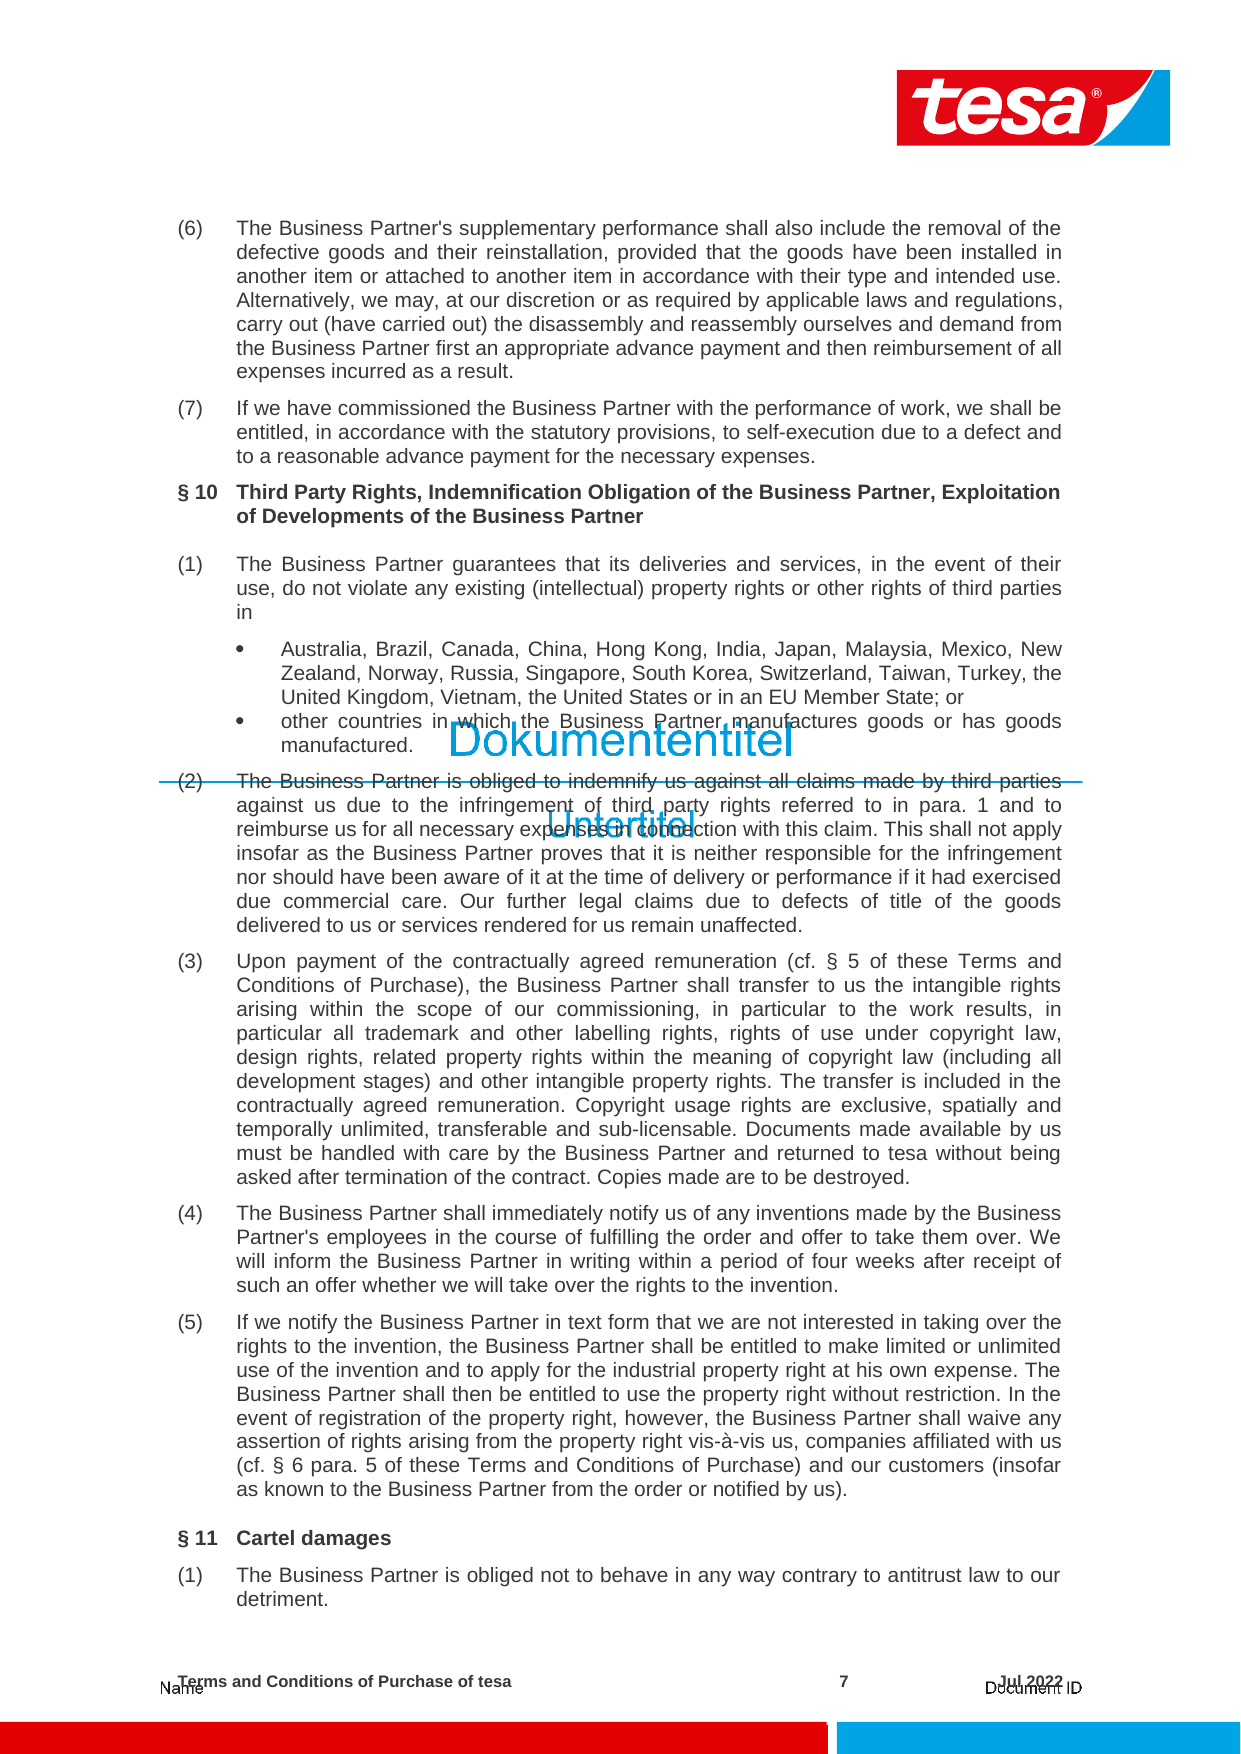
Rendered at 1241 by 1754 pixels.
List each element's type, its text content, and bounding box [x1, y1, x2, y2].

list The Business Partner's supplementary performance shall also include the removal of the defective goods and their reinstallation, provided that the goods have been installed in another item or attached to another item in accordance with their type and intended use. Alternatively, we may, at our discretion or as required by applicable laws and regulations, carry out (have carried out) the disassembly and reassembly ourselves and demand from the Business Partner first an appropriate advance payment and then reimbursement of all expenses incurred as a result. [177, 216, 1063, 383]
list The Business Partner shall immediately notify us of any inventions made by the Business Partner's employees in the course of fulfilling the order and offer to take them over. We will inform the Business Partner in writing within a period of four weeks after receipt of such an offer whether we will take over the rights to the invention. [177, 1201, 1063, 1297]
list The Business Partner is obliged to indemnify us against all claims made by third parties against us due to the infringement of third party rights referred to in para. 1 and to reimburse us for all necessary expenses in connection with this claim. This shall not apply insofar as the Business Partner proves that it is neither responsible for the infringement nor should have been aware of it at the time of delivery or performance if it had exercised due commercial care. Our further legal claims due to defects of title of the goods delivered to us or services rendered for us remain unaffected. [177, 769, 1063, 937]
picture [0, 0, 1241, 1754]
list The Business Partner guarantees that its deliveries and services, in the event of their use, do not violate any existing (intellectual) property rights or other rights of third parties in [177, 552, 1063, 624]
list other countries in which the Business Partner manufactures goods or has goods manufactured. [236, 708, 1063, 756]
list If we notify the Business Partner in text form that we are not interested in taking over the rights to the invention, the Business Partner shall be entitled to make limited or unlimited use of the invention and to apply for the industrial property right at his own expense. The Business Partner shall then be entitled to use the property right without restriction. In the event of registration of the property right, however, the Business Partner shall waive any assertion of rights arising from the property right vis-à-vis us, companies affiliated with us (cf. § 6 para. 5 of these Terms and Conditions of Purchase) and our customers (insofar as known to the Business Partner from the order or notified by us). [177, 1309, 1063, 1501]
list The Business Partner is obliged not to behave in any way contrary to antitrust law to our detriment. [177, 1563, 1063, 1611]
list If we have commissioned the Business Partner with the performance of work, we shall be entitled, in accordance with the statutory provisions, to self-execution due to a defect and to a reasonable advance payment for the necessary expenses. [177, 396, 1063, 468]
text § 10 Third Party Rights, Indemnification Obligation of the Business Partner, Exploitation of Developments of the Business Partner [177, 480, 1063, 528]
text § 11 Cartel damages [177, 1526, 1063, 1550]
list Upon payment of the contractually agreed remuneration (cf. § 5 of these Terms and Conditions of Purchase), the Business Partner shall transfer to us the intangible rights arising within the scope of our commissioning, in particular to the work results, in particular all trademark and other labelling rights, rights of use under copyright law, design rights, related property rights within the meaning of copyright law (including all development stages) and other intangible property rights. The transfer is included in the contractually agreed remuneration. Copyright usage rights are exclusive, spatially and temporally unlimited, transferable and sub-licensable. Documents made available by us must be handled with care by the Business Partner and returned to tesa without being asked after termination of the contract. Copies made are to be destroyed. [177, 949, 1063, 1189]
list Australia, Brazil, Canada, China, Hong Kong, India, Japan, Malaysia, Mexico, New Zealand, Norway, Russia, Singapore, South Korea, Switzerland, Taiwan, Turkey, the United Kingdom, Vietnam, the United States or in an EU Member State; or [236, 636, 1063, 708]
